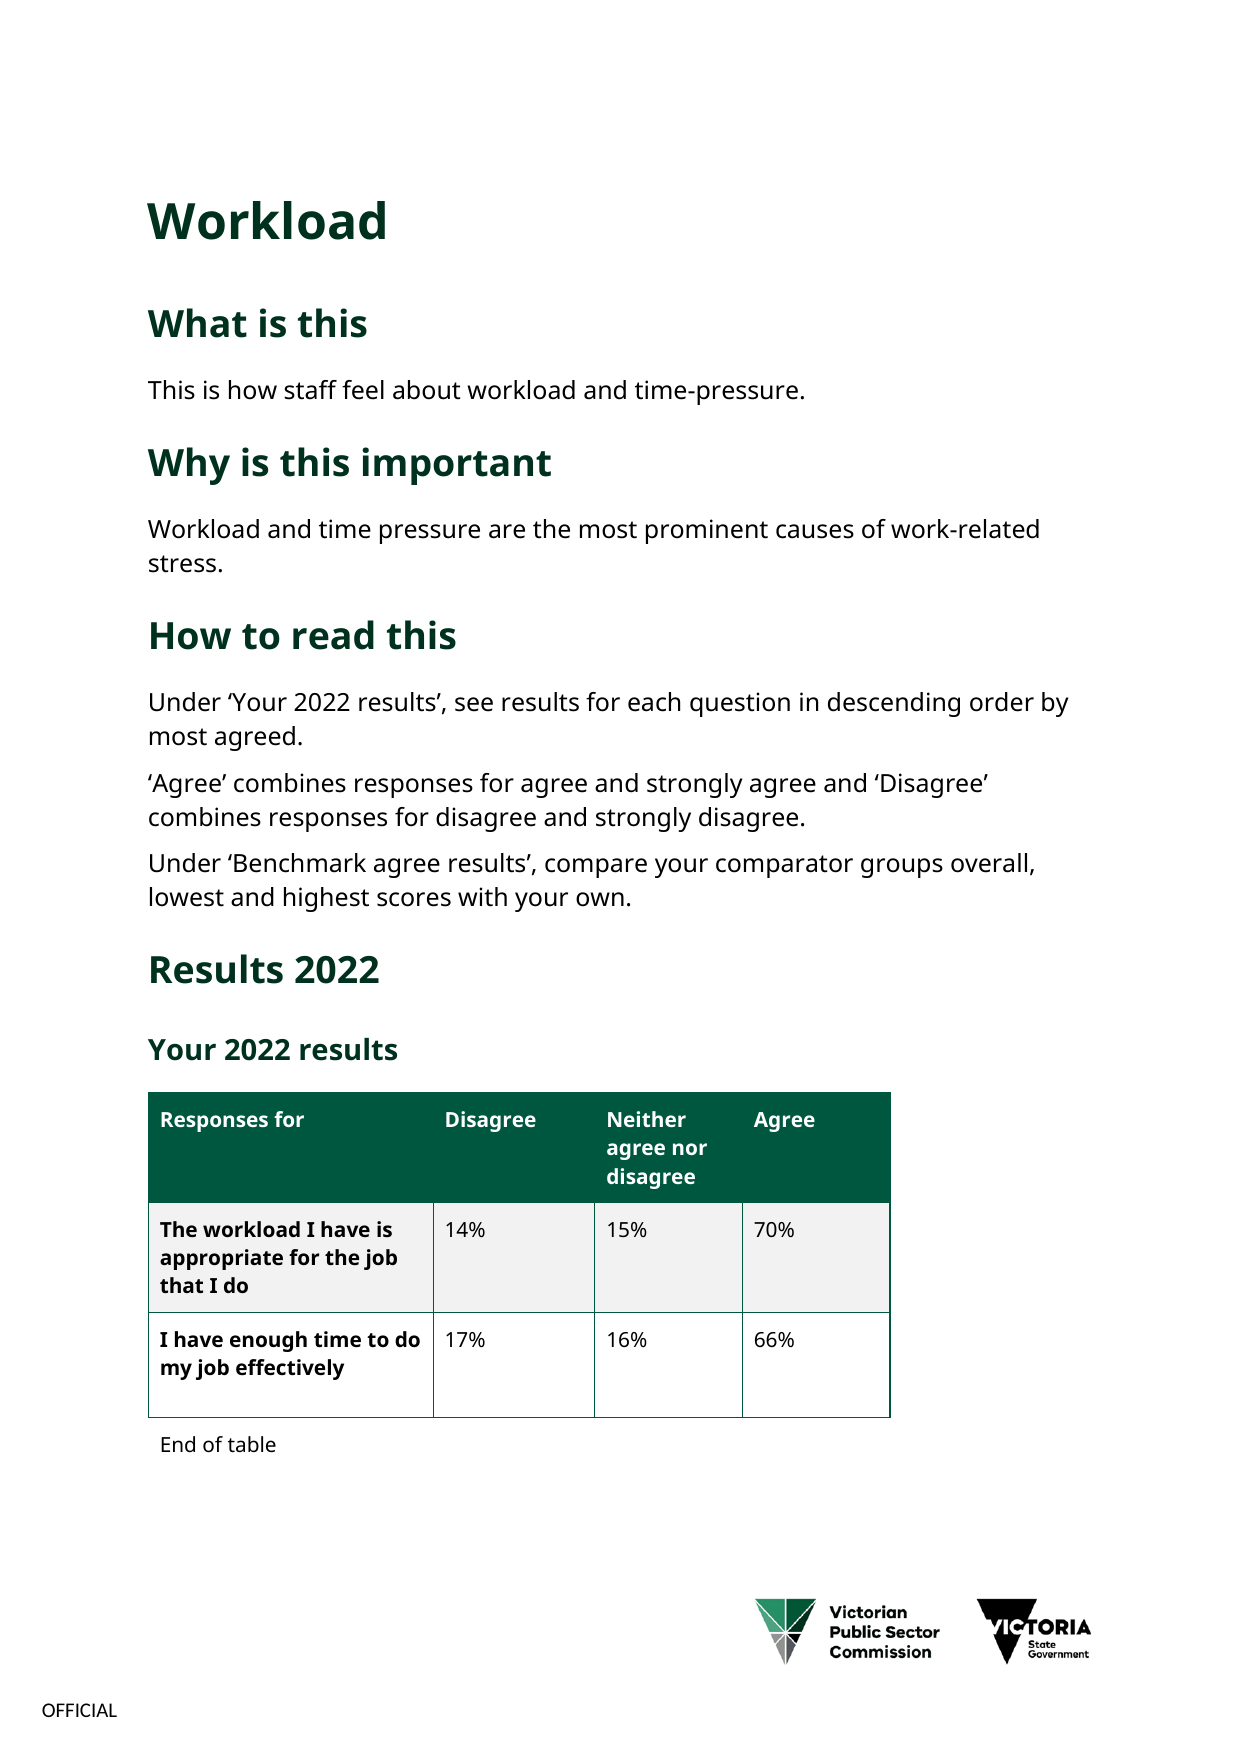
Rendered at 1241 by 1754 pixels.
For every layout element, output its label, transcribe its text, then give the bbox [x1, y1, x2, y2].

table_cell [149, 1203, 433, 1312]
text ‘Agree’ combines responses for agree and strongly agree and ‘Disagree’ combines responses for disagree and strongly disagree. [148, 766, 1092, 834]
subtitle Workload [148, 186, 1092, 254]
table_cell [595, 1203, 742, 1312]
text Workload and time pressure are the most prominent causes of work-related stress. [148, 512, 1092, 580]
picture [754, 1598, 1093, 1666]
subtitle What is this [148, 297, 1092, 348]
text Under ‘Benchmark agree results’, compare your comparator groups overall, lowest and highest scores with your own. [148, 846, 1092, 914]
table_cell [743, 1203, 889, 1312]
text Under ‘Your 2022 results’, see results for each question in descending order by most agreed. [148, 685, 1092, 753]
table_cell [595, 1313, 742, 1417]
subtitle How to read this [148, 609, 1092, 660]
text This is how staff feel about workload and time-pressure. [148, 373, 1092, 407]
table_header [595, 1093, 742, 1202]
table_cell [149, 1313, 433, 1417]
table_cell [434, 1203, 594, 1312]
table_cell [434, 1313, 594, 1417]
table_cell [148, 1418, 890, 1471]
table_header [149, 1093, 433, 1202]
subtitle Results 2022 [148, 943, 1092, 994]
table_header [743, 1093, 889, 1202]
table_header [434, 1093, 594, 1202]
subtitle Your 2022 results [148, 1029, 1092, 1069]
subtitle Why is this important [148, 436, 1092, 487]
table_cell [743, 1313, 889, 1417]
